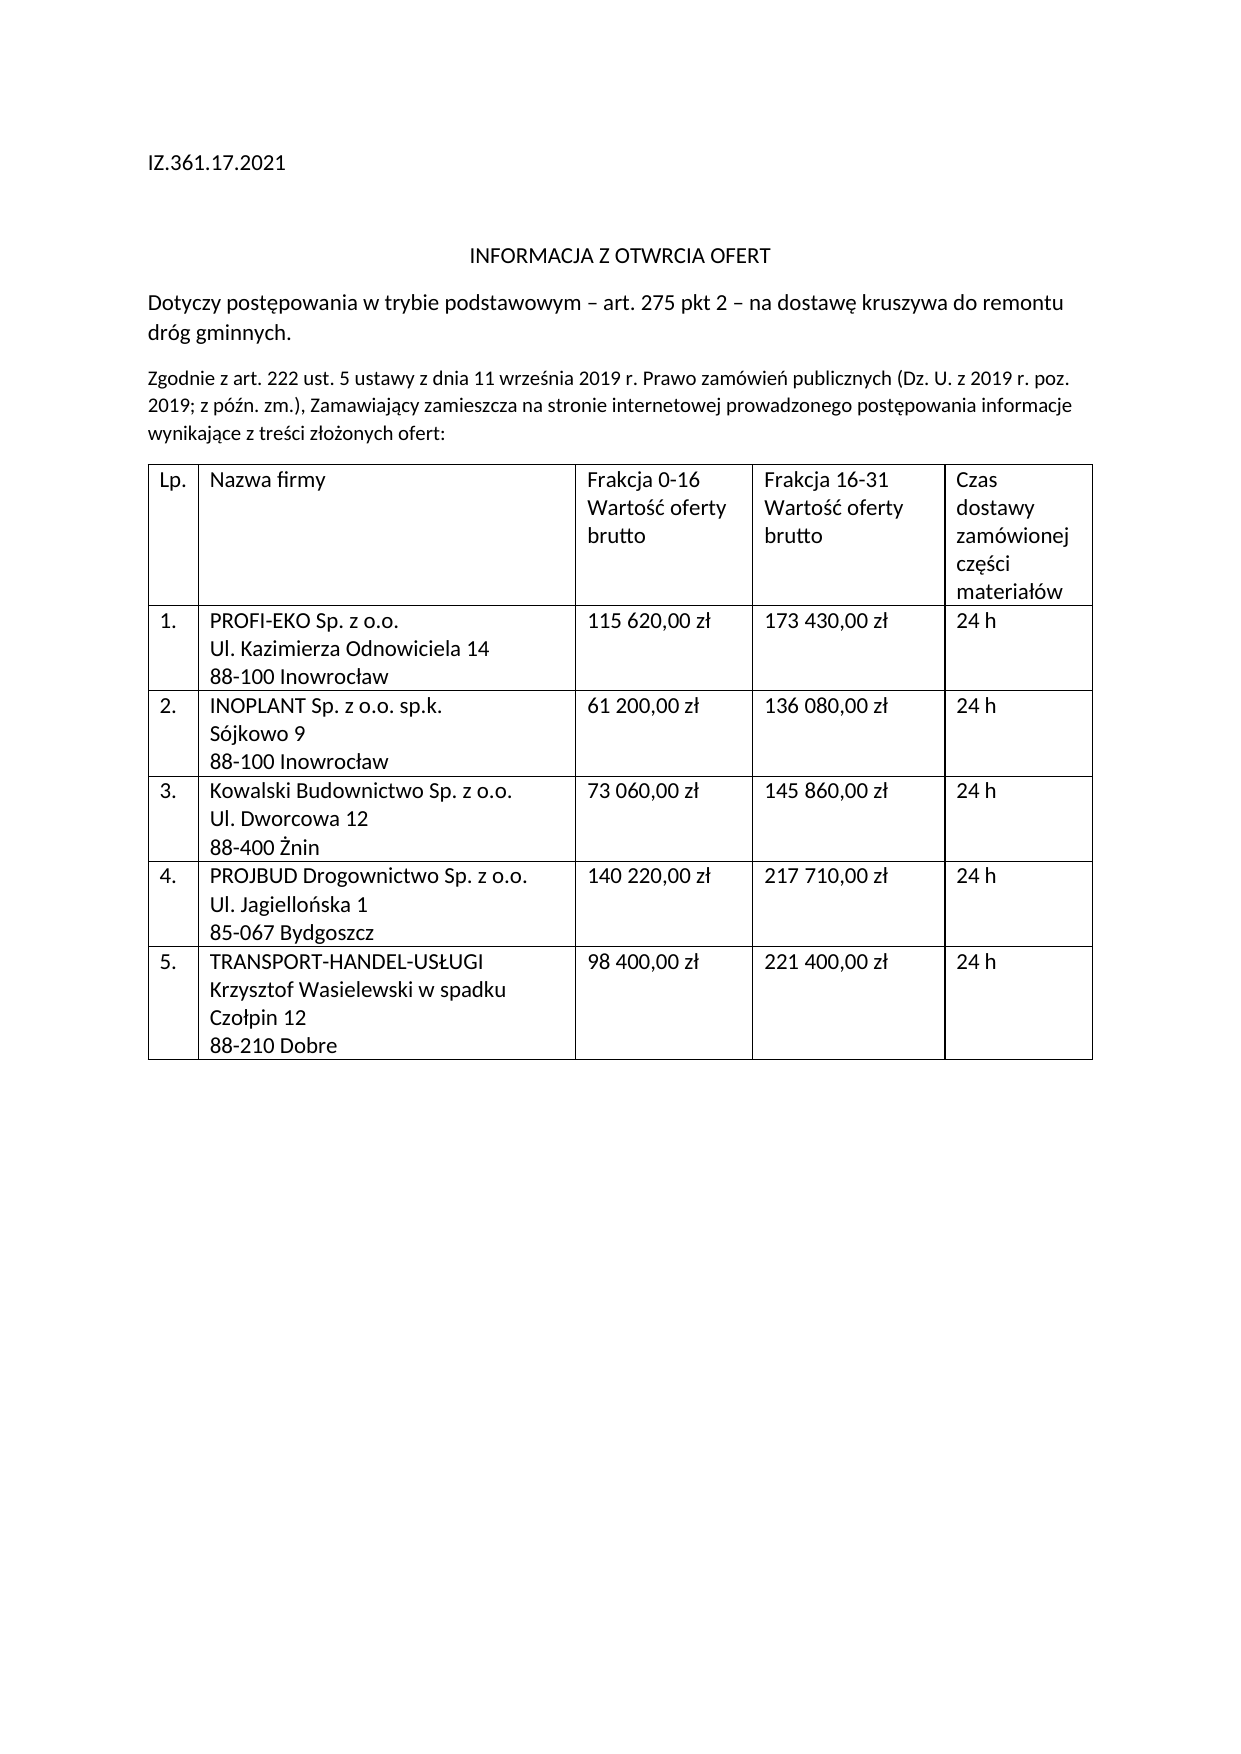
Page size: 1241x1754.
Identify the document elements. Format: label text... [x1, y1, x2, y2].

table_cell 115 620,00 zł [576, 606, 752, 690]
table_cell 173 430,00 zł [753, 606, 944, 690]
table_header Czas dostawy zamówionej części materiałów [946, 465, 1092, 605]
table_header Frakcja 0-16 Wartość oferty brutto [576, 465, 752, 605]
text Dotyczy postępowania w trybie podstawowym – art. 275 pkt 2 – na dostawę kruszywa do remontu dróg gminnych. [148, 288, 1093, 346]
table_cell 24 h [946, 862, 1092, 946]
table_cell 61 200,00 zł [576, 691, 752, 776]
table_cell 145 860,00 zł [753, 777, 944, 861]
table_cell 140 220,00 zł [576, 862, 752, 946]
table_cell 98 400,00 zł [576, 947, 752, 1059]
table_cell 24 h [946, 947, 1092, 1059]
table_cell 24 h [946, 691, 1092, 776]
text INFORMACJA Z OTWRCIA OFERT [148, 241, 1093, 269]
table_cell 2. [149, 691, 198, 776]
table_cell 4. [149, 862, 198, 946]
table_cell INOPLANT Sp. z o.o. sp.k. Sójkowo 9 88-100 Inowrocław [199, 691, 575, 776]
table_cell 3. [149, 777, 198, 861]
table_cell 217 710,00 zł [753, 862, 944, 946]
table_header Frakcja 16-31 Wartość oferty brutto [753, 465, 944, 605]
table_cell PROJBUD Drogownictwo Sp. z o.o. Ul. Jagiellońska 1 85-067 Bydgoszcz [199, 862, 575, 946]
table_cell 73 060,00 zł [576, 777, 752, 861]
table_cell 1. [149, 606, 198, 690]
table_cell 24 h [946, 606, 1092, 690]
table_header Nazwa firmy [199, 465, 575, 605]
table_cell Kowalski Budownictwo Sp. z o.o. Ul. Dworcowa 12 88-400 Żnin [199, 777, 575, 861]
table_cell TRANSPORT-HANDEL-USŁUGI Krzysztof Wasielewski w spadku Czołpin 12 88-210 Dobre [199, 947, 575, 1059]
table_header Lp. [149, 465, 198, 605]
table_cell 24 h [946, 777, 1092, 861]
text Zgodnie z art. 222 ust. 5 ustawy z dnia 11 września 2019 r. Prawo zamówień publicznych (Dz. U. z 2019 r. poz. 2019; z późn. zm.), Zamawiający zamieszcza na stronie internetowej prowadzonego postępowania informacje wynikające z treści złożonych ofert: [148, 365, 1093, 446]
text IZ.361.17.2021 [148, 148, 1093, 176]
table_cell 221 400,00 zł [753, 947, 944, 1059]
table_cell PROFI-EKO Sp. z o.o. Ul. Kazimierza Odnowiciela 14 88-100 Inowrocław [199, 606, 575, 690]
table_cell 136 080,00 zł [753, 691, 944, 776]
table_cell 5. [149, 947, 198, 1059]
